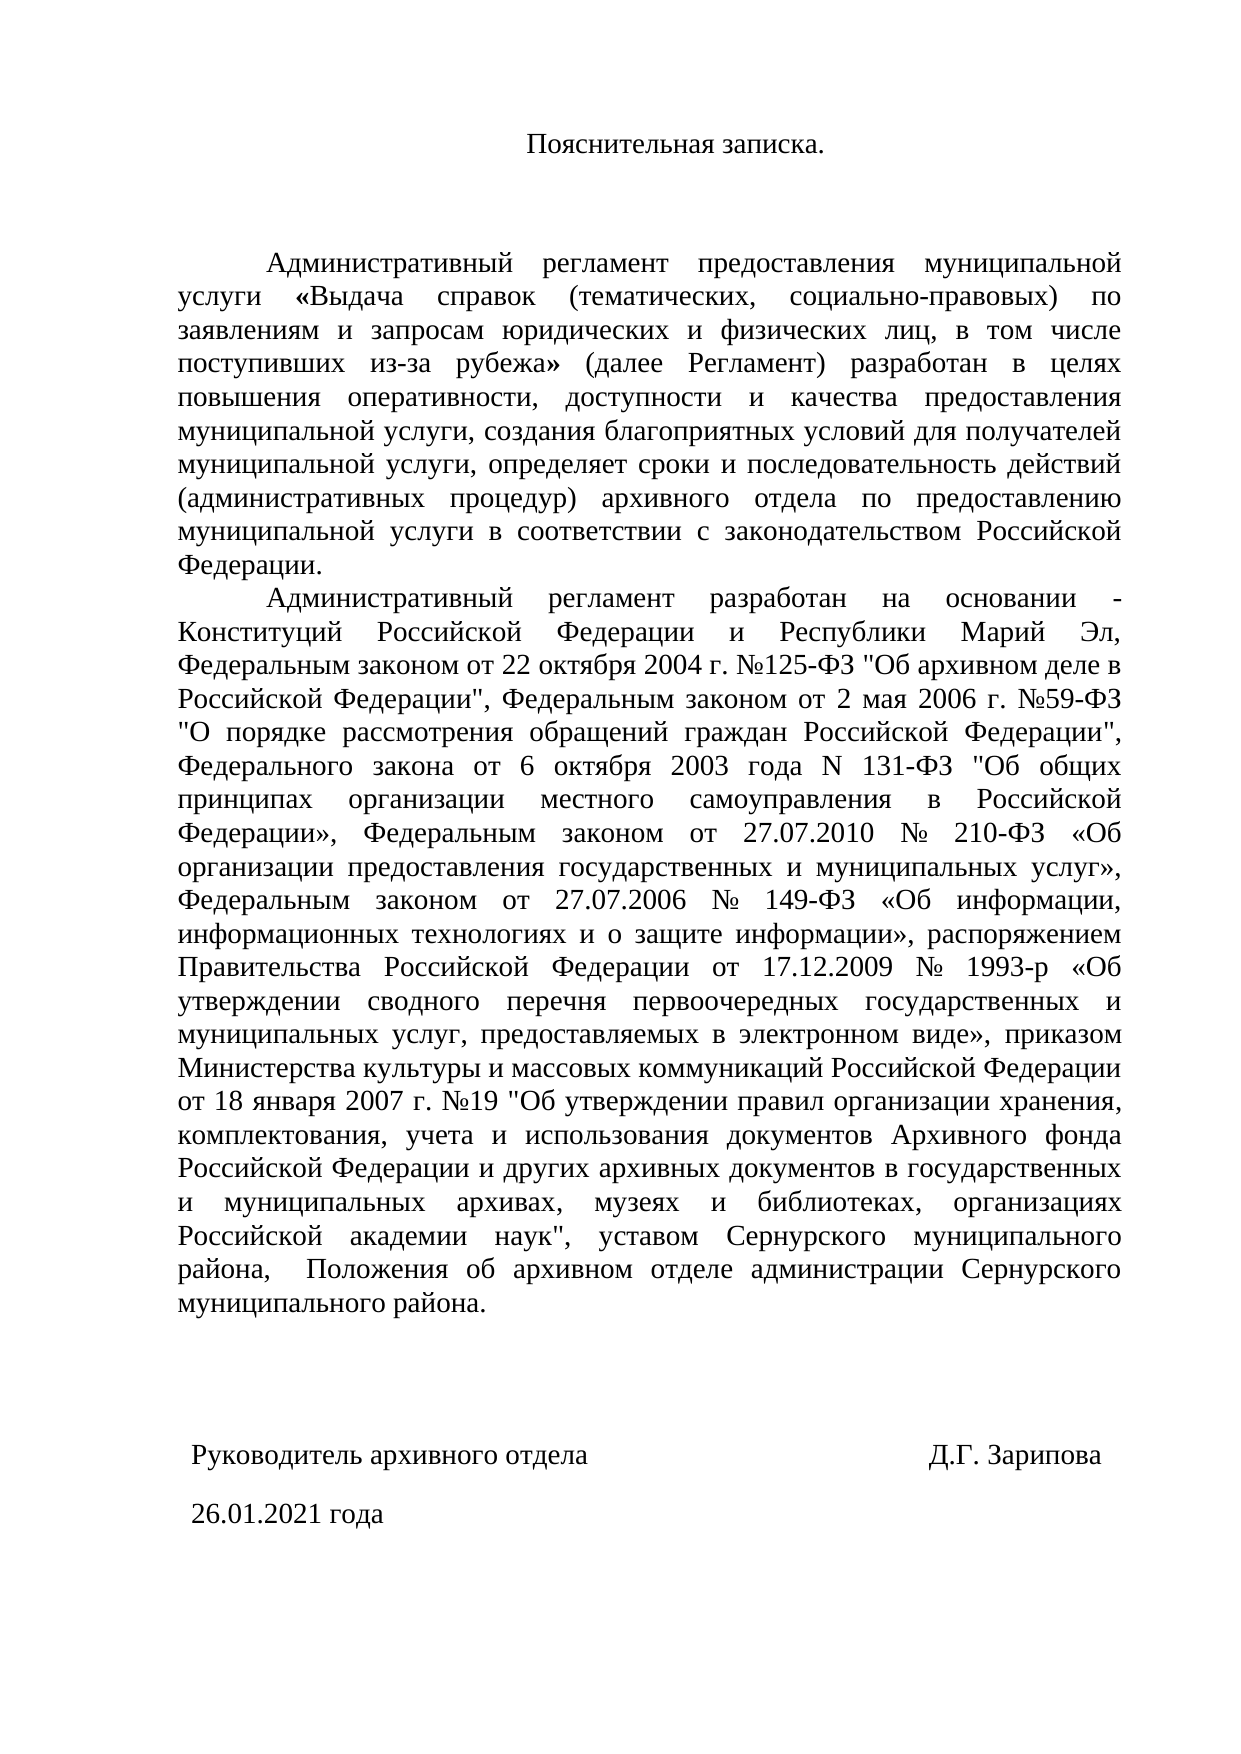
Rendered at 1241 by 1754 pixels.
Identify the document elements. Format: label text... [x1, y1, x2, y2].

text Руководитель архивного отдела Д.Г. Зарипова [102, 1437, 1160, 1471]
text Административный регламент разработан на основании - Конституций Российской Федерации и Республики Марий Эл, Федеральным законом от 22 октября 2004 г. №125-ФЗ "Об архивном деле в Российской Федерации", Федеральным законом от 2 мая 2006 г. №59-ФЗ "О порядке рассмотрения обращений граждан Российской Федерации", Федерального закона от 6 октября 2003 года N 131-ФЗ "Об общих принципах организации местного самоуправления в Российской Федерации», Федеральным законом от 27.07.2010 № 210-ФЗ «Об организации предоставления государственных и муниципальных услуг», Федеральным законом от 27.07.2006 № 149-ФЗ «Об информации, информационных технологиях и о защите информации», распоряжением Правительства Российской Федерации от 17.12.2009 № 1993-р «Об утверждении сводного перечня первоочередных государственных и муниципальных услуг, предоставляемых в электронном виде», приказом Министерства культуры и массовых коммуникаций Российской Федерации от 18 января 2007 г. №19 "Об утверждении правил организации хранения, комплектования, учета и использования документов Архивного фонда Российской Федерации и других архивных документов в государственных и муниципальных архивах, музеях и библиотеках, организациях Российской академии наук", уставом Сернурского муниципального района, Положения об архивном отделе администрации Сернурского муниципального района. [177, 580, 1122, 1318]
text Пояснительная записка. [102, 126, 1160, 160]
text Административный регламент предоставления муниципальной услуги «Выдача справок (тематических, социально-правовых) по заявлениям и запросам юридических и физических лиц, в том числе поступивших из-за рубежа» (далее Регламент) разработан в целях повышения оперативности, доступности и качества предоставления муниципальной услуги, создания благоприятных условий для получателей муниципальной услуги, определяет сроки и последовательность действий (административных процедур) архивного отдела по предоставлению муниципальной услуги в соответствии с законодательством Российской Федерации. [177, 245, 1122, 580]
text 26.01.2021 года [102, 1496, 1160, 1530]
